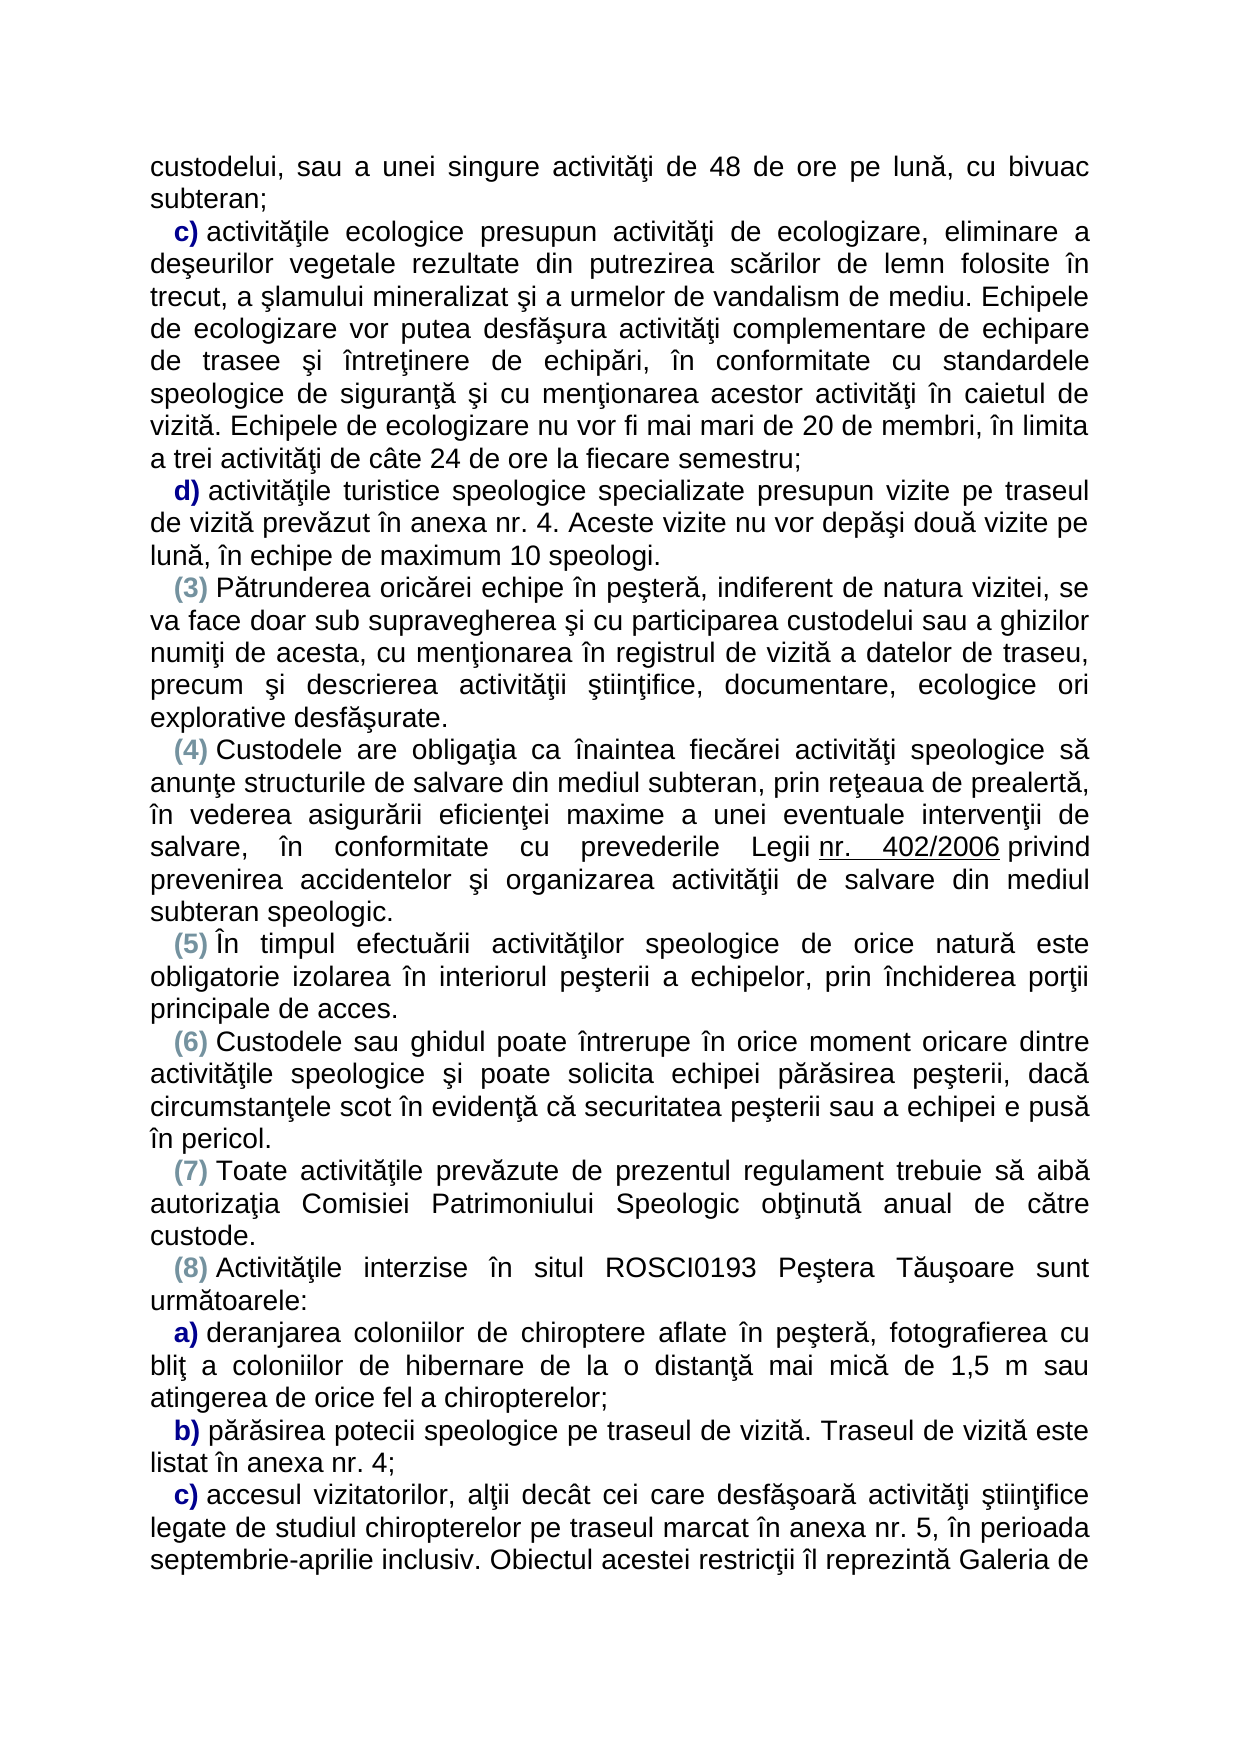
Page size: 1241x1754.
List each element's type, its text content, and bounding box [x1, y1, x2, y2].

text b) părăsirea potecii speologice pe traseul de vizită. Traseul de vizită este listat în anexa nr. 4; [150, 1413, 1090, 1478]
text (7) Toate activităţile prevăzute de prezentul regulament trebuie să aibă autorizaţia Comisiei Patrimoniului Speologic obţinută anual de către custode. [150, 1154, 1090, 1251]
text (5) În timpul efectuării activităţilor speologice de orice natură este obligatorie izolarea în interiorul peşterii a echipelor, prin închiderea porţii principale de acces. [150, 927, 1090, 1025]
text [150, 150, 1090, 215]
text c) activităţile ecologice presupun activităţi de ecologizare, eliminare a deşeurilor vegetale rezultate din putrezirea scărilor de lemn folosite în trecut, a şlamului mineralizat şi a urmelor de vandalism de mediu. Echipele de ecologizare vor putea desfăşura activităţi complementare de echipare de trasee şi întreţinere de echipări, în conformitate cu standardele speologice de siguranţă şi cu menţionarea acestor activităţi în caietul de vizită. Echipele de ecologizare nu vor fi mai mari de 20 de membri, în limita a trei activităţi de câte 24 de ore la fiecare semestru; [150, 215, 1090, 474]
text (3) Pătrunderea oricărei echipe în peşteră, indiferent de natura vizitei, se va face doar sub supravegherea şi cu participarea custodelui sau a ghizilor numiţi de acesta, cu menţionarea în registrul de vizită a datelor de traseu, precum şi descrierea activităţii ştiinţifice, documentare, ecologice ori explorative desfăşurate. [150, 571, 1090, 733]
text (6) Custodele sau ghidul poate întrerupe în orice moment oricare dintre activităţile speologice şi poate solicita echipei părăsirea peşterii, dacă circumstanţele scot în evidenţă că securitatea peşterii sau a echipei e pusă în pericol. [150, 1025, 1090, 1154]
text (8) Activităţile interzise în situl ROSCI0193 Peştera Tăuşoare sunt următoarele: [150, 1251, 1090, 1316]
text a) deranjarea coloniilor de chiroptere aflate în peşteră, fotografierea cu bliţ a coloniilor de hibernare de la o distanţă mai mică de 1,5 m sau atingerea de orice fel a chiropterelor; [150, 1316, 1090, 1413]
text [150, 1478, 1090, 1575]
text d) activităţile turistice speologice specializate presupun vizite pe traseul de vizită prevăzut în anexa nr. 4. Aceste vizite nu vor depăşi două vizite pe lună, în echipe de maximum 10 speologi. [150, 474, 1090, 571]
text (4) Custodele are obligaţia ca înaintea fiecărei activităţi speologice să anunţe structurile de salvare din mediul subteran, prin reţeaua de prealertă, în vederea asigurării eficienţei maxime a unei eventuale intervenţii de salvare, în conformitate cu prevederile Legii nr. 402/2006 privind prevenirea accidentelor şi organizarea activităţii de salvare din mediul subteran speologic. [150, 733, 1090, 927]
